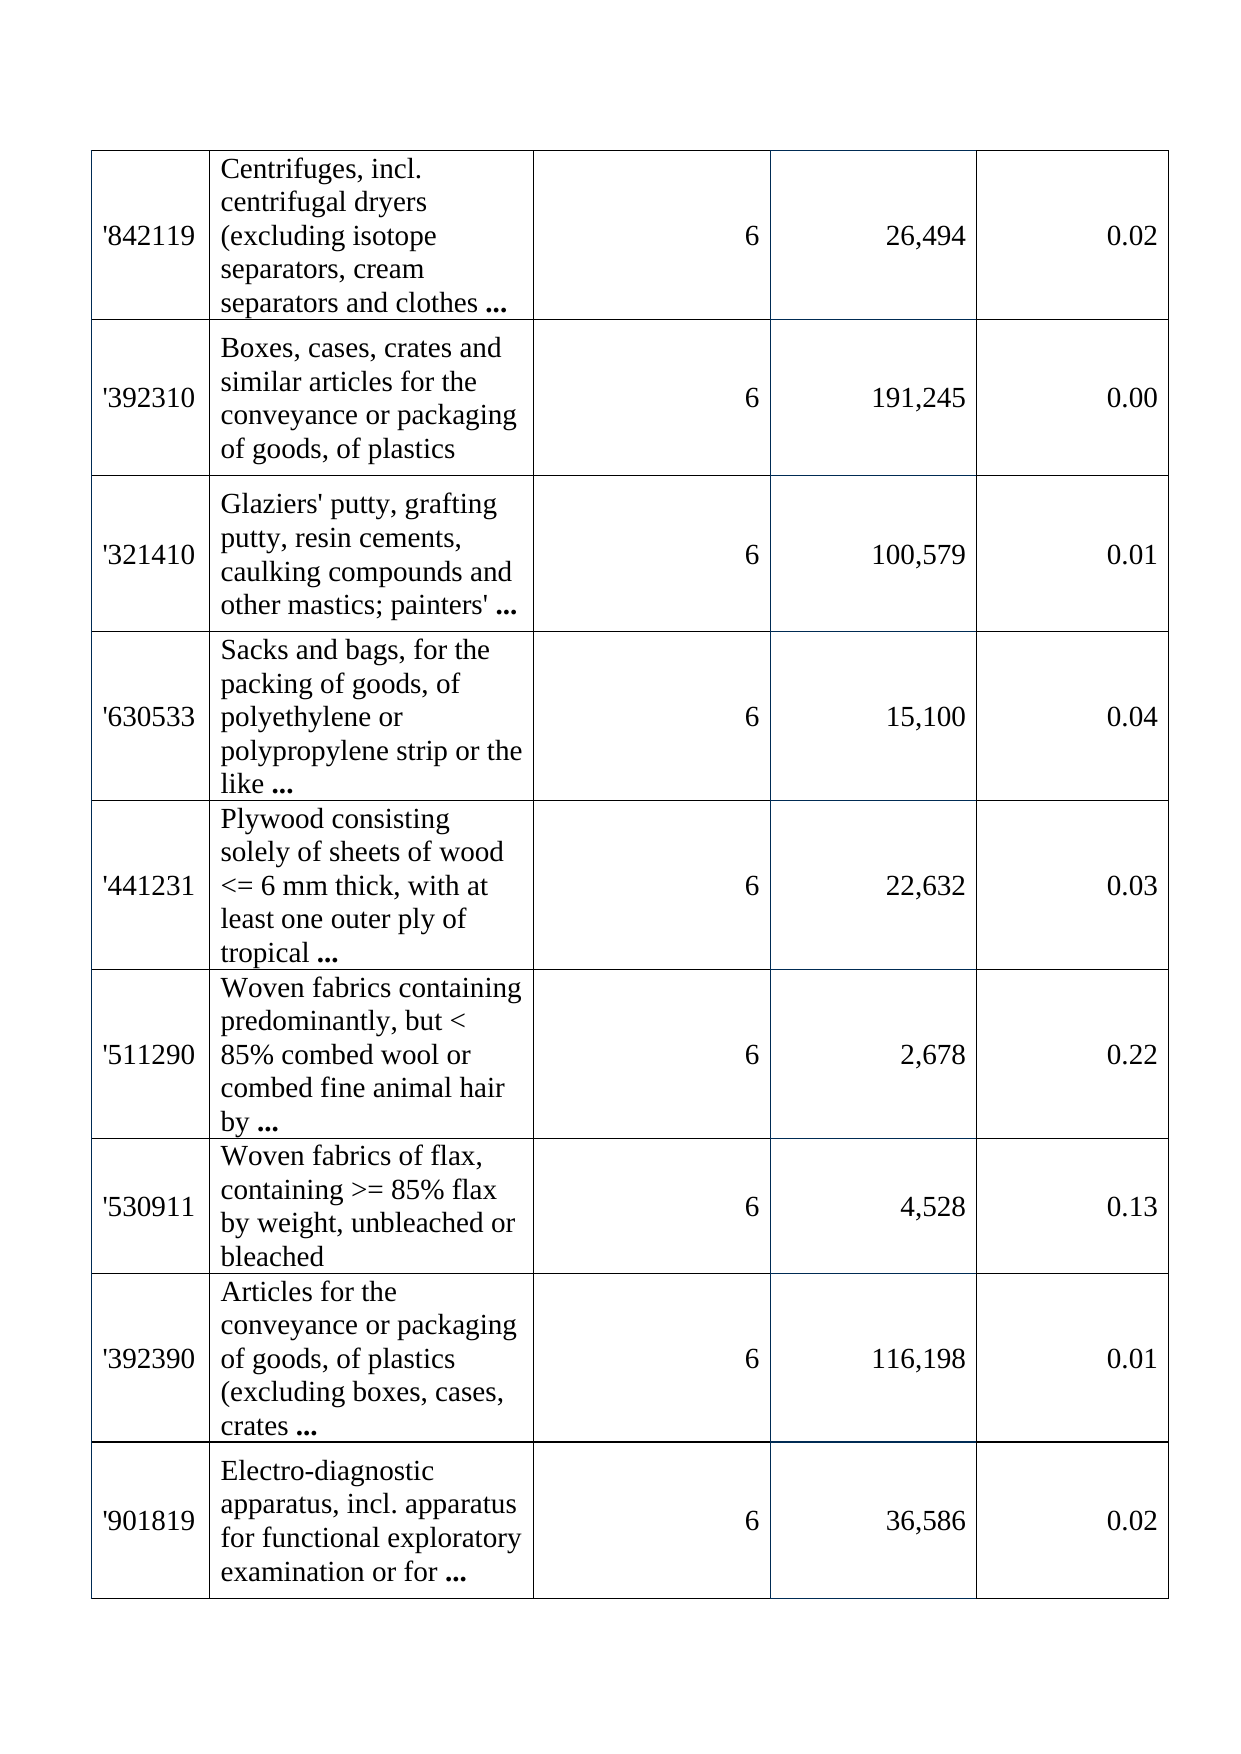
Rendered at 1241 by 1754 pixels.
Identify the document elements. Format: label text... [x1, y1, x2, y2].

table_cell 6 [534, 1274, 770, 1441]
table_cell 6 [534, 1443, 770, 1598]
table_cell '901819 [92, 1443, 209, 1598]
table_cell 191,245 [771, 320, 976, 475]
table_cell 6 [534, 320, 770, 475]
table_cell 15,100 [771, 632, 976, 800]
table_cell 6 [534, 1139, 770, 1273]
table_cell Plywood consisting solely of sheets of wood <= 6 mm thick, with at least one outer ply of tropical ... [210, 801, 533, 969]
table_cell 0.22 [977, 970, 1168, 1137]
table_cell 0.01 [977, 476, 1168, 631]
table_cell 26,494 [771, 151, 976, 319]
table_cell 0.03 [977, 801, 1168, 969]
table_cell Articles for the conveyance or packaging of goods, of plastics (excluding boxes, cases, crates ... [210, 1274, 533, 1441]
table_cell Woven fabrics containing predominantly, but < 85% combed wool or combed fine animal hair by ... [210, 970, 533, 1137]
table_cell 6 [534, 970, 770, 1137]
table_cell 0.04 [977, 632, 1168, 800]
table_cell 6 [534, 476, 770, 631]
table_cell '392390 [92, 1274, 209, 1441]
table_cell '630533 [92, 632, 209, 800]
table_cell Electro-diagnostic apparatus, incl. apparatus for functional exploratory examination or for ... [210, 1443, 533, 1598]
table_cell '511290 [92, 970, 209, 1137]
table_cell Glaziers' putty, grafting putty, resin cements, caulking compounds and other mastics; painters' ... [210, 476, 533, 631]
table_cell Boxes, cases, crates and similar articles for the conveyance or packaging of goods, of plastics [210, 320, 533, 475]
table_cell '842119 [92, 151, 209, 319]
table_cell 2,678 [771, 970, 976, 1137]
table_cell '530911 [92, 1139, 209, 1273]
table_cell 6 [534, 151, 770, 319]
table_cell 0.00 [977, 320, 1168, 475]
table_cell Centrifuges, incl. centrifugal dryers (excluding isotope separators, cream separators and clothes ... [210, 151, 533, 319]
table_cell 22,632 [771, 801, 976, 969]
table_cell 0.01 [977, 1274, 1168, 1441]
table_cell 6 [534, 632, 770, 800]
table_cell 4,528 [771, 1139, 976, 1273]
table_cell Woven fabrics of flax, containing >= 85% flax by weight, unbleached or bleached [210, 1139, 533, 1273]
table_cell 6 [534, 801, 770, 969]
table_cell Sacks and bags, for the packing of goods, of polyethylene or polypropylene strip or the like ... [210, 632, 533, 800]
table_cell 116,198 [771, 1274, 976, 1441]
table_cell 0.02 [977, 1443, 1168, 1598]
table_cell 0.13 [977, 1139, 1168, 1273]
table_cell '321410 [92, 476, 209, 631]
table_cell 0.02 [977, 151, 1168, 319]
table_cell 100,579 [771, 476, 976, 631]
table_cell '441231 [92, 801, 209, 969]
table_cell '392310 [92, 320, 209, 475]
table_cell 36,586 [771, 1443, 976, 1598]
